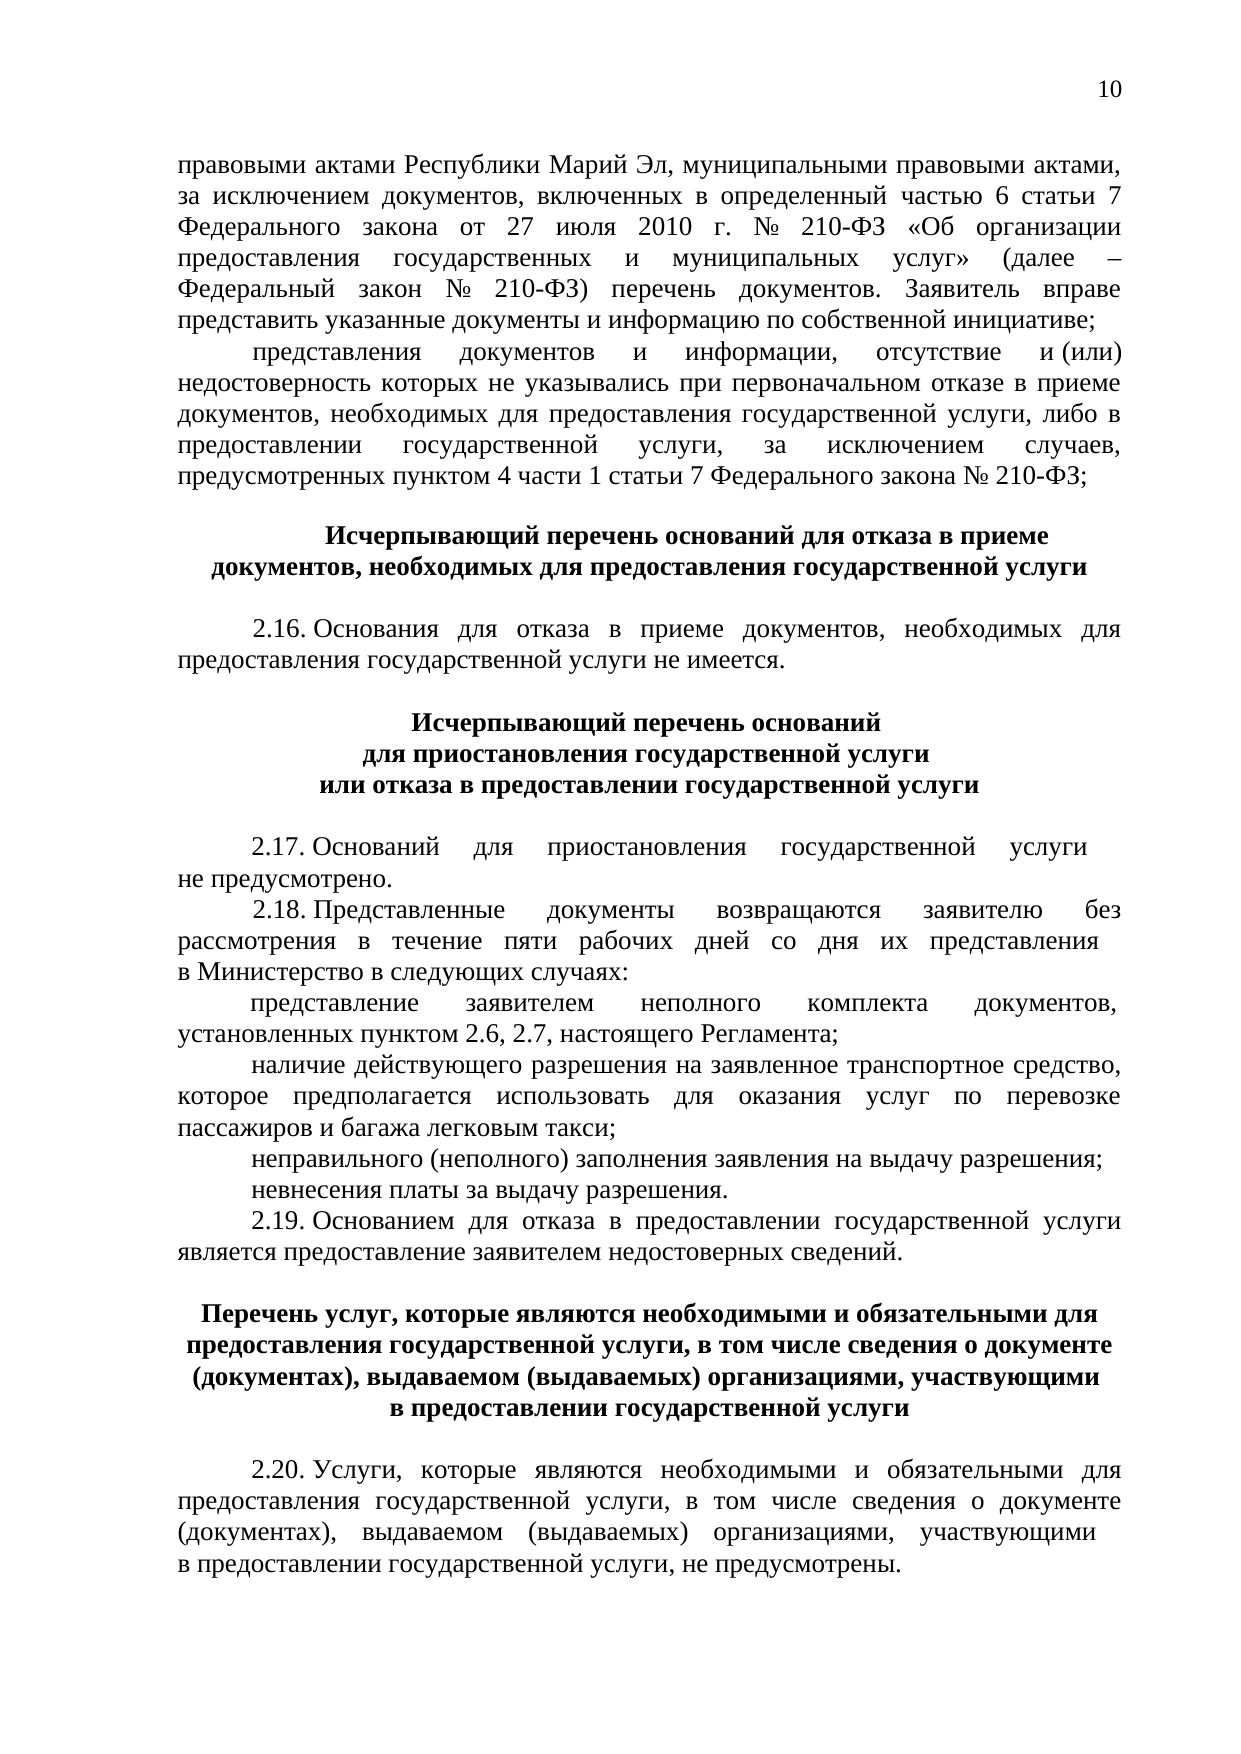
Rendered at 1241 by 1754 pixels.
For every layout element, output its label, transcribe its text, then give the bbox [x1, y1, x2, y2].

text Исчерпывающий перечень оснований для приостановления государственной услуги или отказа в предоставлении государственной услуги [177, 706, 1122, 799]
text 2.17. Оснований для приостановления государственной услуги не предусмотрено. [177, 831, 1122, 893]
text наличие действующего разрешения на заявленное транспортное средство, которое предполагается использовать для оказания услуг по перевозке пассажиров и багажа легковым такси; [177, 1048, 1122, 1142]
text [177, 148, 1122, 334]
text невнесения платы за выдачу разрешения. [177, 1173, 1122, 1204]
text Исчерпывающий перечень оснований для отказа в приеме документов, необходимых для предоставления государственной услуги [177, 519, 1122, 581]
text 2.20. Услуги, которые являются необходимыми и обязательными для предоставления государственной услуги, в том числе сведения о документе (документах), выдаваемом (выдаваемых) организациями, участвующими в предоставлении государственной услуги, не предусмотрены. [177, 1453, 1122, 1578]
text неправильного (неполного) заполнения заявления на выдачу разрешения; [177, 1142, 1122, 1173]
text Перечень услуг, которые являются необходимыми и обязательными для предоставления государственной услуги, в том числе сведения о документе (документах), выдаваемом (выдаваемых) организациями, участвующими в предоставлении государственной услуги [177, 1297, 1122, 1422]
text представление заявителем неполного комплекта документов, установленных пунктом 2.6, 2.7, настоящего Регламента; [177, 986, 1118, 1048]
text представления документов и информации, отсутствие и (или) недостоверность которых не указывались при первоначальном отказе в приеме документов, необходимых для предоставления государственной услуги, либо в предоставлении государственной услуги, за исключением случаев, предусмотренных пунктом 4 части 1 статьи 7 Федерального закона № 210-ФЗ; [177, 334, 1122, 490]
text 2.16. Основания для отказа в приеме документов, необходимых для предоставления государственной услуги не имеется. [177, 612, 1122, 675]
text 2.19. Основанием для отказа в предоставлении государственной услуги является предоставление заявителем недостоверных сведений. [177, 1204, 1122, 1266]
text 2.18. Представленные документы возвращаются заявителю без рассмотрения в течение пяти рабочих дней со дня их представления в Министерство в следующих случаях: [177, 893, 1122, 986]
